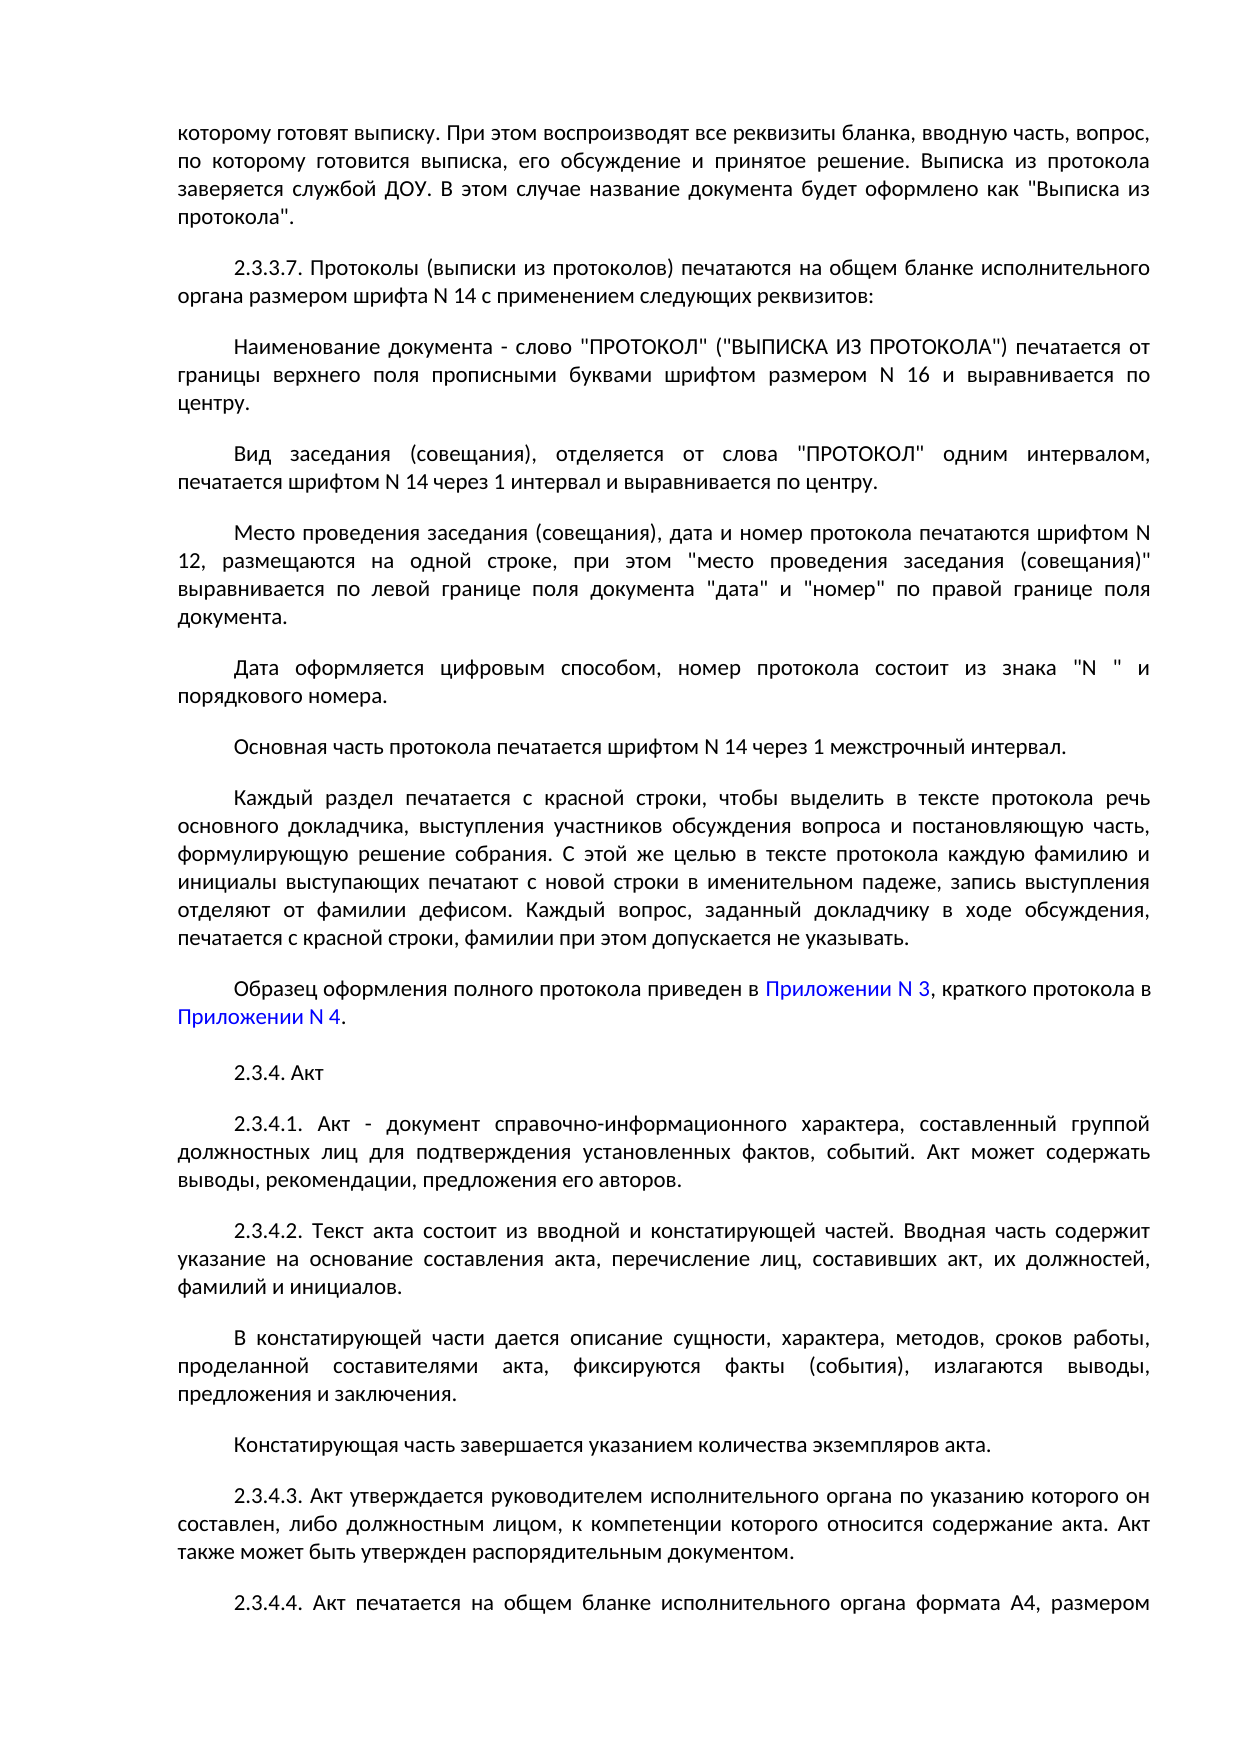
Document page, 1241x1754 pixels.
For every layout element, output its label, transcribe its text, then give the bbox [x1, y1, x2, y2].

text 2.3.4.2. Текст акта состоит из вводной и констатирующей частей. Вводная часть содержит указание на основание составления акта, перечисление лиц, составивших акт, их должностей, фамилий и инициалов. [177, 1216, 1152, 1300]
text Наименование документа - слово "ПРОТОКОЛ" ("ВЫПИСКА ИЗ ПРОТОКОЛА") печатается от границы верхнего поля прописными буквами шрифтом размером N 16 и выравнивается по центру. [177, 332, 1152, 416]
text Дата оформляется цифровым способом, номер протокола состоит из знака "N " и порядкового номера. [177, 653, 1152, 709]
text 2.3.4.3. Акт утверждается руководителем исполнительного органа по указанию которого он составлен, либо должностным лицом, к компетенции которого относится содержание акта. Акт также может быть утвержден распорядительным документом. [177, 1481, 1152, 1565]
text Основная часть протокола печатается шрифтом N 14 через 1 межстрочный интервал. [177, 732, 1152, 760]
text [177, 1588, 1152, 1616]
text Констатирующая часть завершается указанием количества экземпляров акта. [177, 1430, 1152, 1458]
text 2.3.4.1. Акт - документ справочно-информационного характера, составленный группой должностных лиц для подтверждения установленных фактов, событий. Акт может содержать выводы, рекомендации, предложения его авторов. [177, 1109, 1152, 1193]
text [177, 118, 1152, 230]
text 2.3.3.7. Протоколы (выписки из протоколов) печатаются на общем бланке исполнительного органа размером шрифта N 14 с применением следующих реквизитов: [177, 253, 1152, 309]
text Вид заседания (совещания), отделяется от слова "ПРОТОКОЛ" одним интервалом, печатается шрифтом N 14 через 1 интервал и выравнивается по центру. [177, 439, 1152, 495]
text В констатирующей части дается описание сущности, характера, методов, сроков работы, проделанной составителями акта, фиксируются факты (события), излагаются выводы, предложения и заключения. [177, 1323, 1152, 1407]
text Каждый раздел печатается с красной строки, чтобы выделить в тексте протокола речь основного докладчика, выступления участников обсуждения вопроса и постановляющую часть, формулирующую решение собрания. С этой же целью в тексте протокола каждую фамилию и инициалы выступающих печатают с новой строки в именительном падеже, запись выступления отделяют от фамилии дефисом. Каждый вопрос, заданный докладчику в ходе обсуждения, печатается с красной строки, фамилии при этом допускается не указывать. [177, 783, 1152, 951]
text Образец оформления полного протокола приведен в Приложении N 3, краткого протокола в Приложении N 4. [177, 974, 1152, 1030]
text 2.3.4. Акт [177, 1058, 1152, 1086]
text Место проведения заседания (совещания), дата и номер протокола печатаются шрифтом N 12, размещаются на одной строке, при этом "место проведения заседания (совещания)" выравнивается по левой границе поля документа "дата" и "номер" по правой границе поля документа. [177, 518, 1152, 630]
